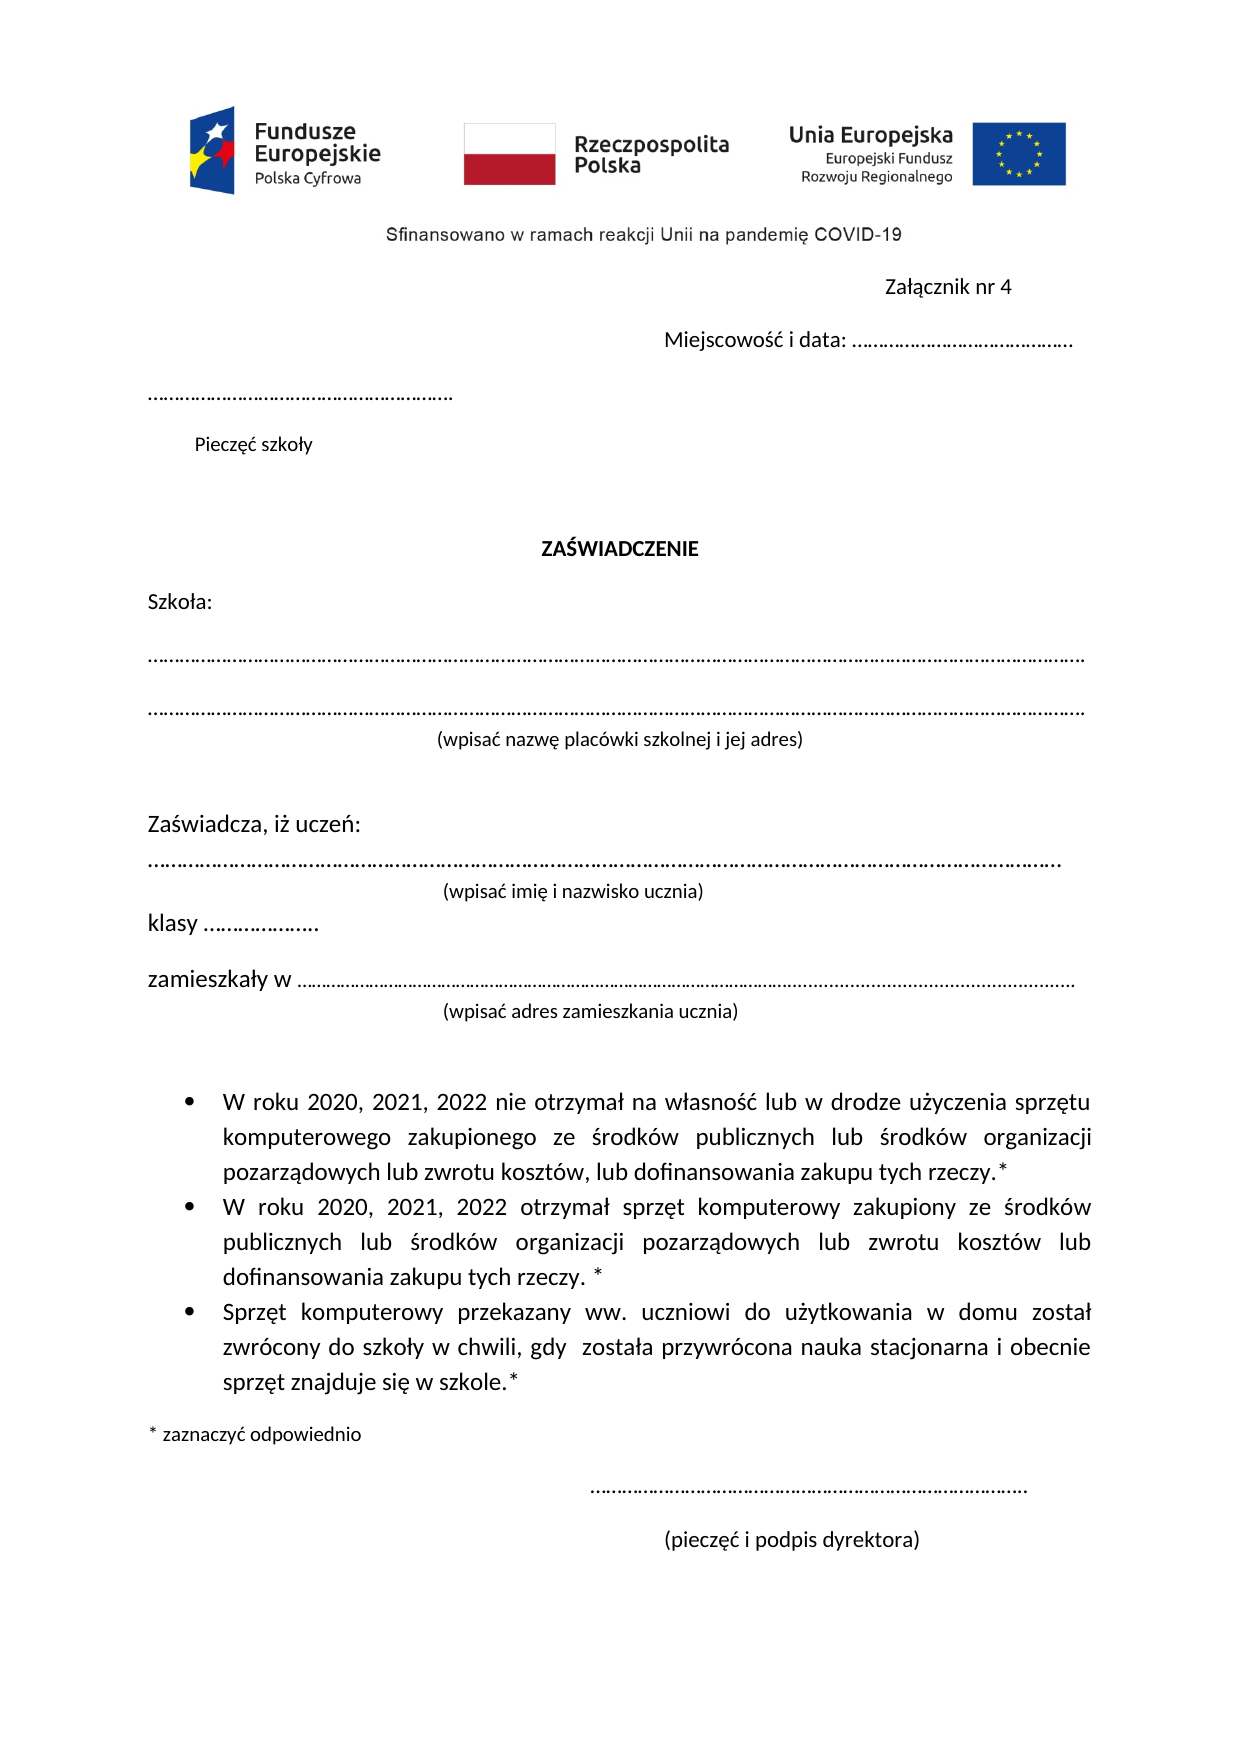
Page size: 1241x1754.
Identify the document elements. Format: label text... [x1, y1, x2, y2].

text * zaznaczyć odpowiednio [148, 1422, 1093, 1447]
text klasy ……………….. [148, 907, 1093, 938]
text ZAŚWIADCZENIE [148, 534, 1093, 562]
text …………………………………………………. [148, 378, 1093, 406]
list W roku 2020, 2021, 2022 otrzymał sprzęt komputerowy zakupiony ze środków publicznych lub środków organizacji pozarządowych lub zwrotu kosztów lub dofinansowania zakupu tych rzeczy. * [185, 1191, 1093, 1291]
list W roku 2020, 2021, 2022 nie otrzymał na własność lub w drodze użyczenia sprzętu komputerowego zakupionego ze środków publicznych lub środków organizacji pozarządowych lub zwrotu kosztów, lub dofinansowania zakupu tych rzeczy.* [185, 1086, 1093, 1186]
picture [147, 73, 1093, 273]
text Pieczęć szkoły [148, 431, 1093, 457]
text Szkoła: [148, 587, 1093, 616]
text Załącznik nr 4 [148, 273, 1093, 300]
text Miejscowość i data: …………………………………… [148, 325, 1093, 353]
text (wpisać adres zamieszkania ucznia) [148, 998, 1093, 1024]
text (wpisać nazwę placówki szkolnej i jej adres) [148, 726, 1093, 751]
list Sprzęt komputerowy przekazany ww. uczniowi do użytkowania w domu został zwrócony do szkoły w chwili, gdy została przywrócona nauka stacjonarna i obecnie sprzęt znajduje się w szkole.* [185, 1296, 1093, 1396]
text ……………………………………………………………………….. [148, 1472, 1093, 1500]
text (wpisać imię i nazwisko ucznia) [148, 878, 1093, 903]
text ……………………………………………………………………………………………………………………………………………………………. [148, 641, 1093, 668]
text Zaświadcza, iż uczeń: …………………………………………………………………………………………………………………………………………… [148, 808, 1093, 873]
text zamieszkały w …………………………………………………………………………………………....................................................... [148, 963, 1093, 994]
text ……………………………………………………………………………………………………………………………………………………………. [148, 693, 1093, 722]
text (pieczęć i podpis dyrektora) [148, 1525, 1093, 1553]
